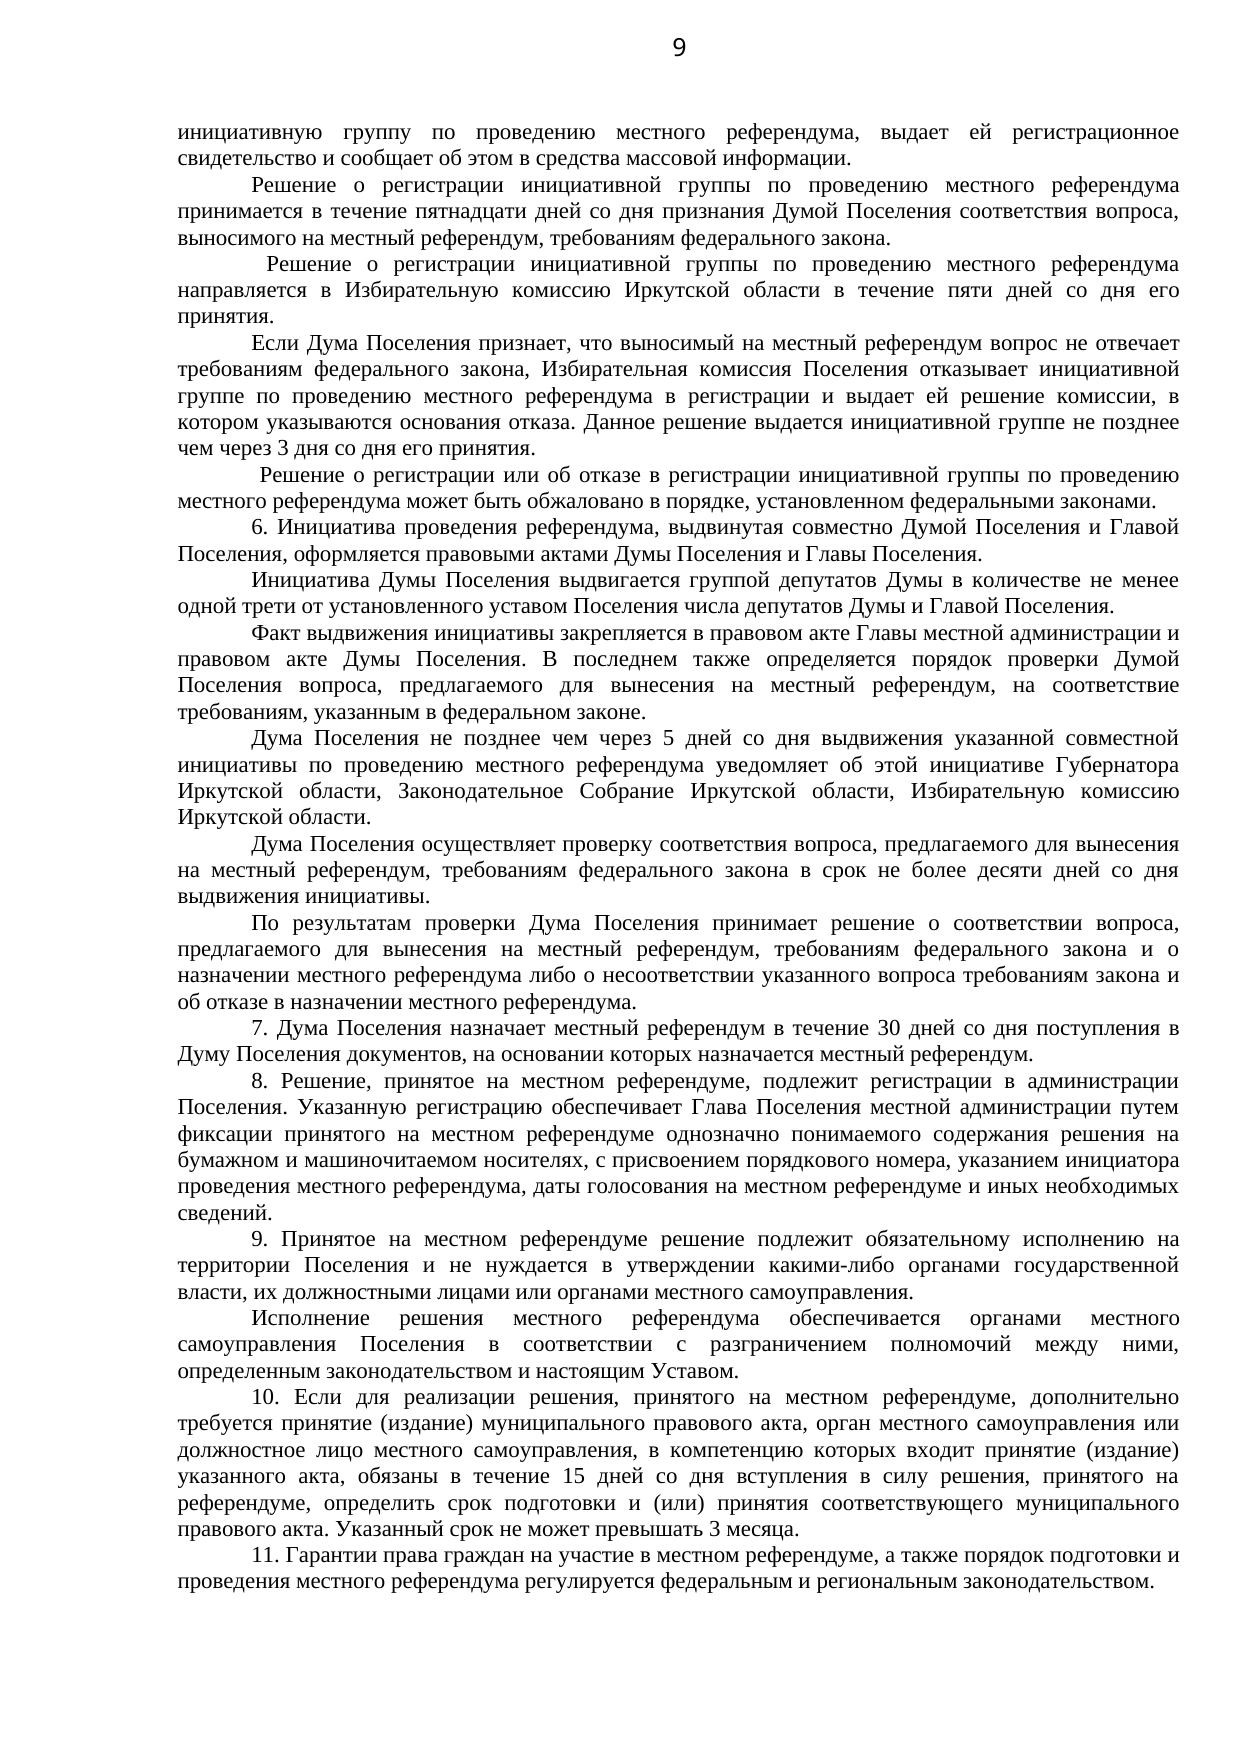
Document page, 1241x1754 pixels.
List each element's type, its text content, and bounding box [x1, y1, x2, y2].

text 7. Дума Поселения назначает местный референдум в течение 30 дней со дня поступления в Думу Поселения документов, на основании которых назначается местный референдум. [177, 1014, 1181, 1067]
text 6. Инициатива проведения референдума, выдвинутая совместно Думой Поселения и Главой Поселения, оформляется правовыми актами Думы Поселения и Главы Поселения. [177, 513, 1181, 566]
text 10. Если для реализации решения, принятого на местном референдуме, дополнительно требуется принятие (издание) муниципального правового акта, орган местного самоуправления или должностное лицо местного самоуправления, в компетенцию которых входит принятие (издание) указанного акта, обязаны в течение 15 дней со дня вступления в силу решения, принятого на референдуме, определить срок подготовки и (или) принятия соответствующего муниципального правового акта. Указанный срок не может превышать 3 месяца. [177, 1383, 1181, 1541]
text Решение о регистрации инициативной группы по проведению местного референдума принимается в течение пятнадцати дней со дня признания Думой Поселения соответствия вопроса, выносимого на местный референдум, требованиям федерального закона. [177, 171, 1181, 250]
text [177, 118, 1181, 171]
text Решение о регистрации инициативной группы по проведению местного референдума направляется в Избирательную комиссию Иркутской области в течение пяти дней со дня его принятия. [177, 250, 1181, 329]
text Исполнение решения местного референдума обеспечивается органами местного самоуправления Поселения в соответствии с разграничением полномочий между ними, определенным законодательством и настоящим Уставом. [177, 1304, 1181, 1383]
text Дума Поселения осуществляет проверку соответствия вопроса, предлагаемого для вынесения на местный референдум, требованиям федерального закона в срок не более десяти дней со дня выдвижения инициативы. [177, 830, 1181, 909]
text 11. Гарантии права граждан на участие в местном референдуме, а также порядок подготовки и проведения местного референдума регулируется федеральным и региональным законодательством. [177, 1541, 1181, 1594]
text 8. Решение, принятое на местном референдуме, подлежит регистрации в администрации Поселения. Указанную регистрацию обеспечивает Глава Поселения местной администрации путем фиксации принятого на местном референдуме однозначно понимаемого содержания решения на бумажном и машиночитаемом носителях, с присвоением порядкового номера, указанием инициатора проведения местного референдума, даты голосования на местном референдуме и иных необходимых сведений. [177, 1067, 1181, 1225]
text Факт выдвижения инициативы закрепляется в правовом акте Главы местной администрации и правовом акте Думы Поселения. В последнем также определяется порядок проверки Думой Поселения вопроса, предлагаемого для вынесения на местный референдум, на соответствие требованиям, указанным в федеральном законе. [177, 619, 1181, 724]
text Решение о регистрации или об отказе в регистрации инициативной группы по проведению местного референдума может быть обжаловано в порядке, установленном федеральными законами. [177, 461, 1181, 513]
text По результатам проверки Дума Поселения принимает решение о соответствии вопроса, предлагаемого для вынесения на местный референдум, требованиям федерального закона и о назначении местного референдума либо о несоответствии указанного вопроса требованиям закона и об отказе в назначении местного референдума. [177, 909, 1181, 1014]
text 9. Принятое на местном референдуме решение подлежит обязательному исполнению на территории Поселения и не нуждается в утверждении какими-либо органами государственной власти, их должностными лицами или органами местного самоуправления. [177, 1225, 1181, 1304]
text Инициатива Думы Поселения выдвигается группой депутатов Думы в количестве не менее одной трети от установленного уставом Поселения числа депутатов Думы и Главой Поселения. [177, 566, 1181, 619]
text Дума Поселения не позднее чем через 5 дней со дня выдвижения указанной совместной инициативы по проведению местного референдума уведомляет об этой инициативе Губернатора Иркутской области, Законодательное Собрание Иркутской области, Избирательную комиссию Иркутской области. [177, 724, 1181, 830]
text Если Дума Поселения признает, что выносимый на местный референдум вопрос не отвечает требованиям федерального закона, Избирательная комиссия Поселения отказывает инициативной группе по проведению местного референдума в регистрации и выдает ей решение комиссии, в котором указываются основания отказа. Данное решение выдается инициативной группе не позднее чем через 3 дня со дня его принятия. [177, 329, 1181, 461]
